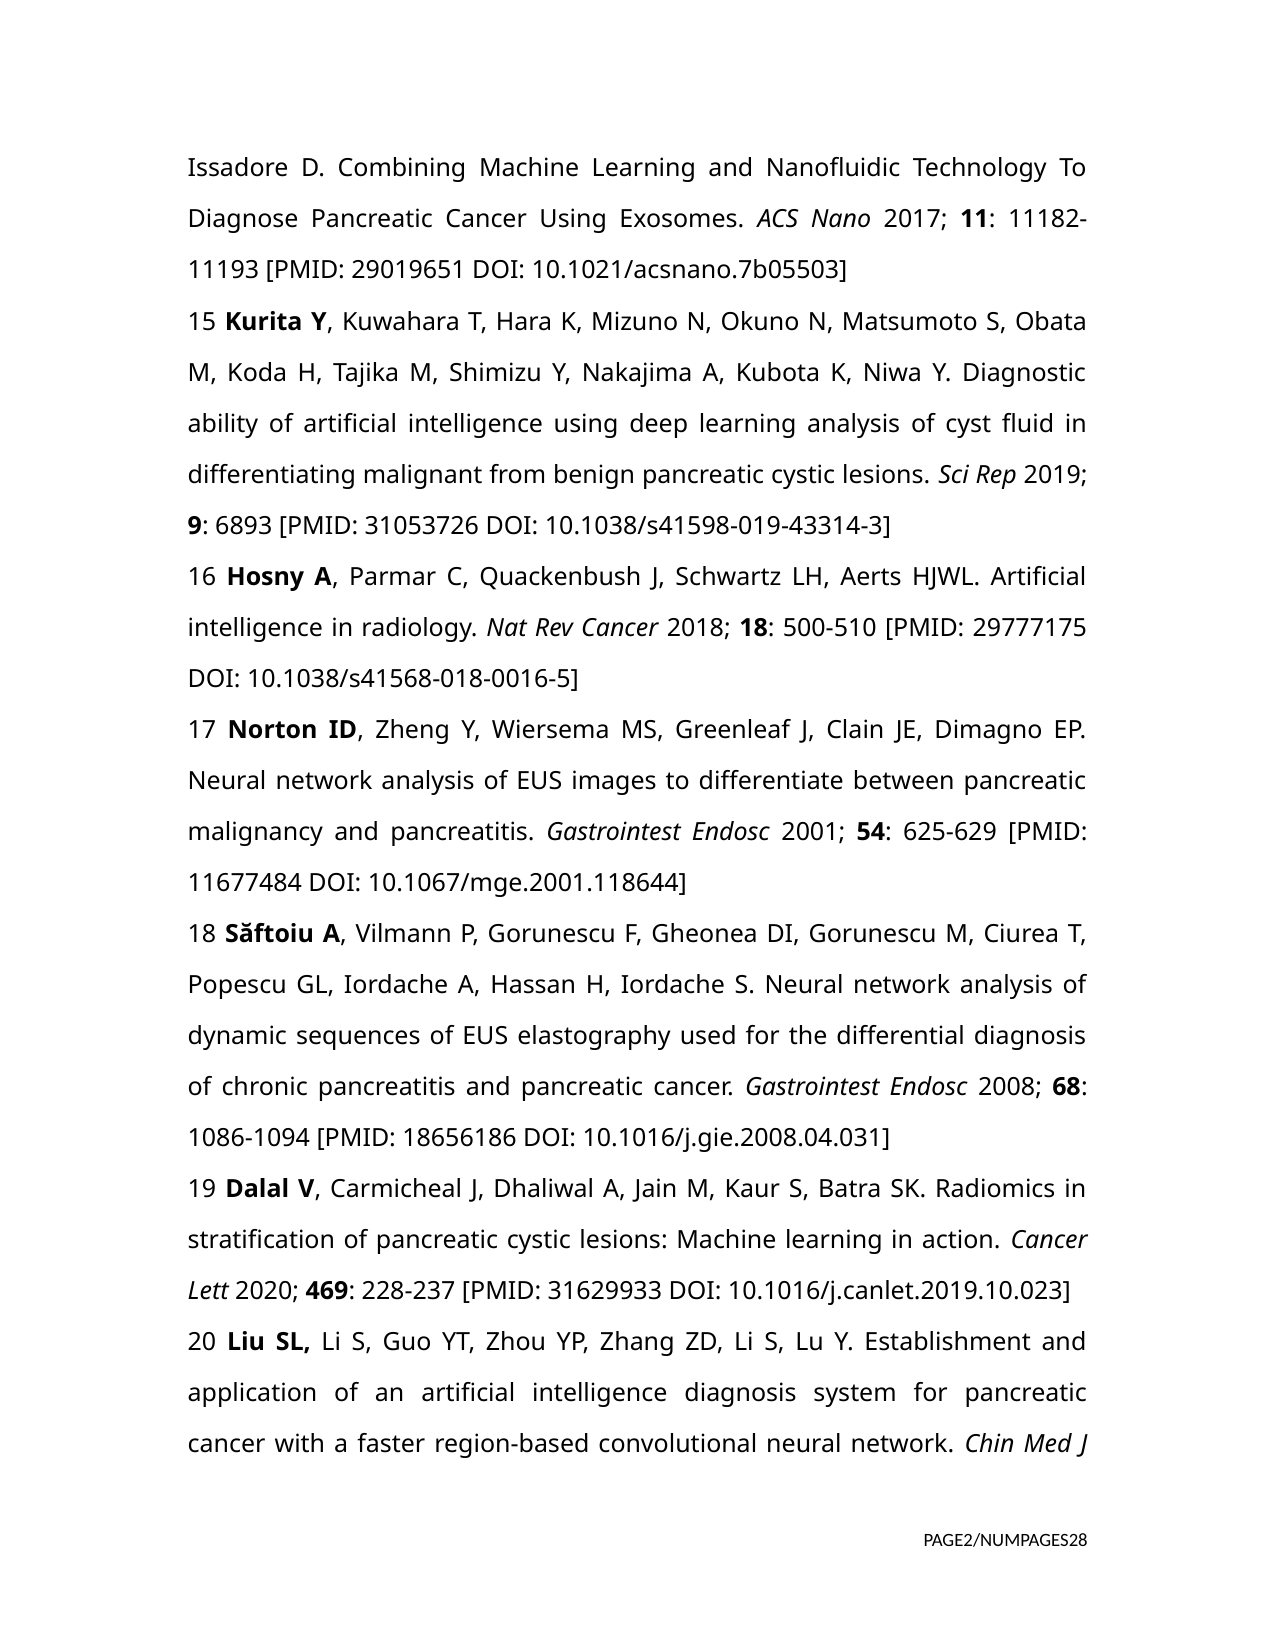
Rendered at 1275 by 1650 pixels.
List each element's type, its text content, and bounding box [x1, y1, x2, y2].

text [187, 150, 1087, 286]
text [187, 1324, 1087, 1460]
text 15 Kurita Y, Kuwahara T, Hara K, Mizuno N, Okuno N, Matsumoto S, Obata M, Koda H, Tajika M, Shimizu Y, Nakajima A, Kubota K, Niwa Y. Diagnostic ability of artificial intelligence using deep learning analysis of cyst fluid in differentiating malignant from benign pancreatic cystic lesions. Sci Rep 2019; 9: 6893 [PMID: 31053726 DOI: 10.1038/s41598-019-43314-3] [187, 303, 1087, 541]
text 17 Norton ID, Zheng Y, Wiersema MS, Greenleaf J, Clain JE, Dimagno EP. Neural network analysis of EUS images to differentiate between pancreatic malignancy and pancreatitis. Gastrointest Endosc 2001; 54: 625-629 [PMID: 11677484 DOI: 10.1067/mge.2001.118644] [187, 711, 1087, 899]
text 16 Hosny A, Parmar C, Quackenbush J, Schwartz LH, Aerts HJWL. Artificial intelligence in radiology. Nat Rev Cancer 2018; 18: 500-510 [PMID: 29777175 DOI: 10.1038/s41568-018-0016-5] [187, 558, 1087, 694]
text 19 Dalal V, Carmicheal J, Dhaliwal A, Jain M, Kaur S, Batra SK. Radiomics in stratification of pancreatic cystic lesions: Machine learning in action. Cancer Lett 2020; 469: 228-237 [PMID: 31629933 DOI: 10.1016/j.canlet.2019.10.023] [187, 1171, 1087, 1307]
text 18 Săftoiu A, Vilmann P, Gorunescu F, Gheonea DI, Gorunescu M, Ciurea T, Popescu GL, Iordache A, Hassan H, Iordache S. Neural network analysis of dynamic sequences of EUS elastography used for the differential diagnosis of chronic pancreatitis and pancreatic cancer. Gastrointest Endosc 2008; 68: 1086-1094 [PMID: 18656186 DOI: 10.1016/j.gie.2008.04.031] [187, 916, 1087, 1154]
